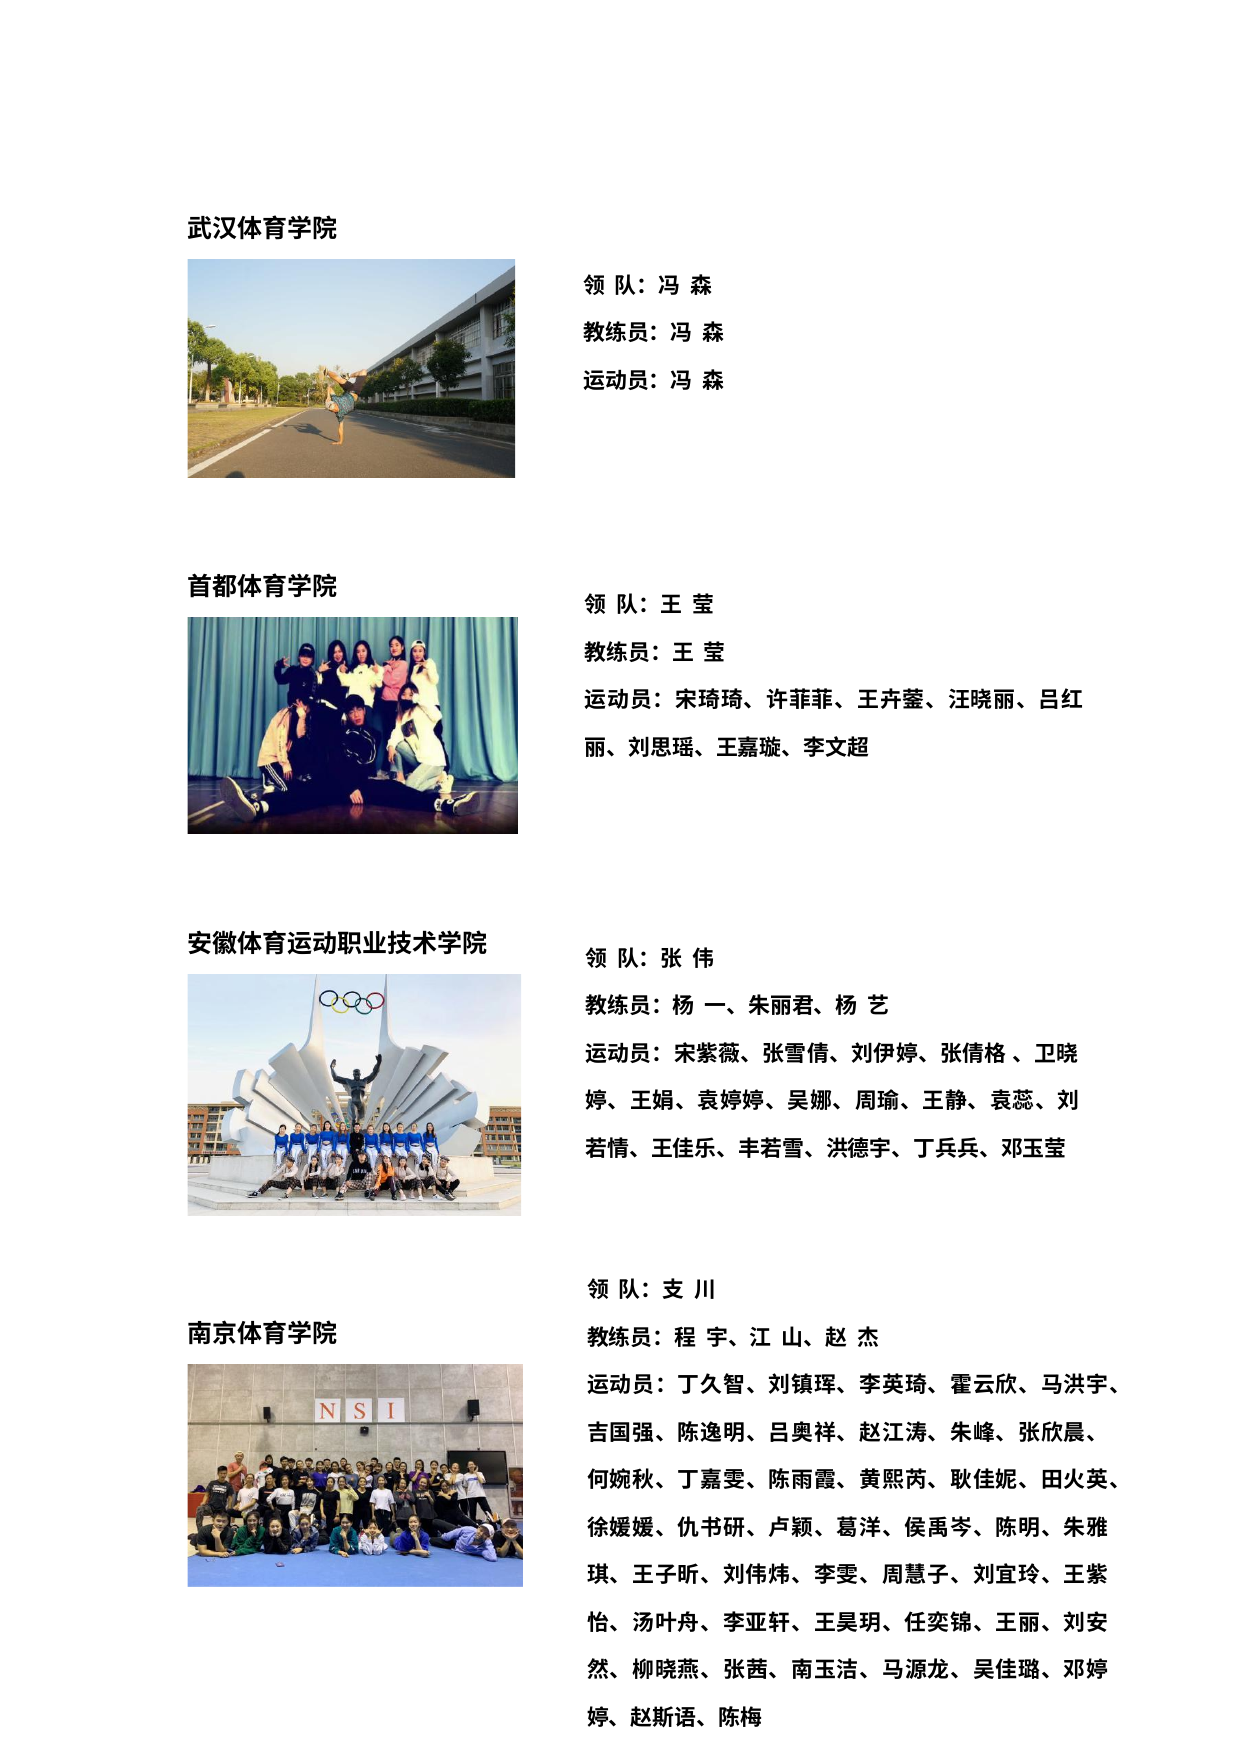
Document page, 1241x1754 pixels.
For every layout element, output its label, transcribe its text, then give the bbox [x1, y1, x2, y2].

text 南京体育学院 [187, 1299, 1053, 1364]
picture [187, 259, 516, 478]
picture [187, 617, 518, 834]
picture [187, 974, 522, 1216]
text 武汉体育学院 [187, 194, 1053, 259]
picture [187, 1364, 523, 1587]
text 首都体育学院 [187, 552, 1053, 617]
text 安徽体育运动职业技术学院 [187, 909, 1053, 974]
